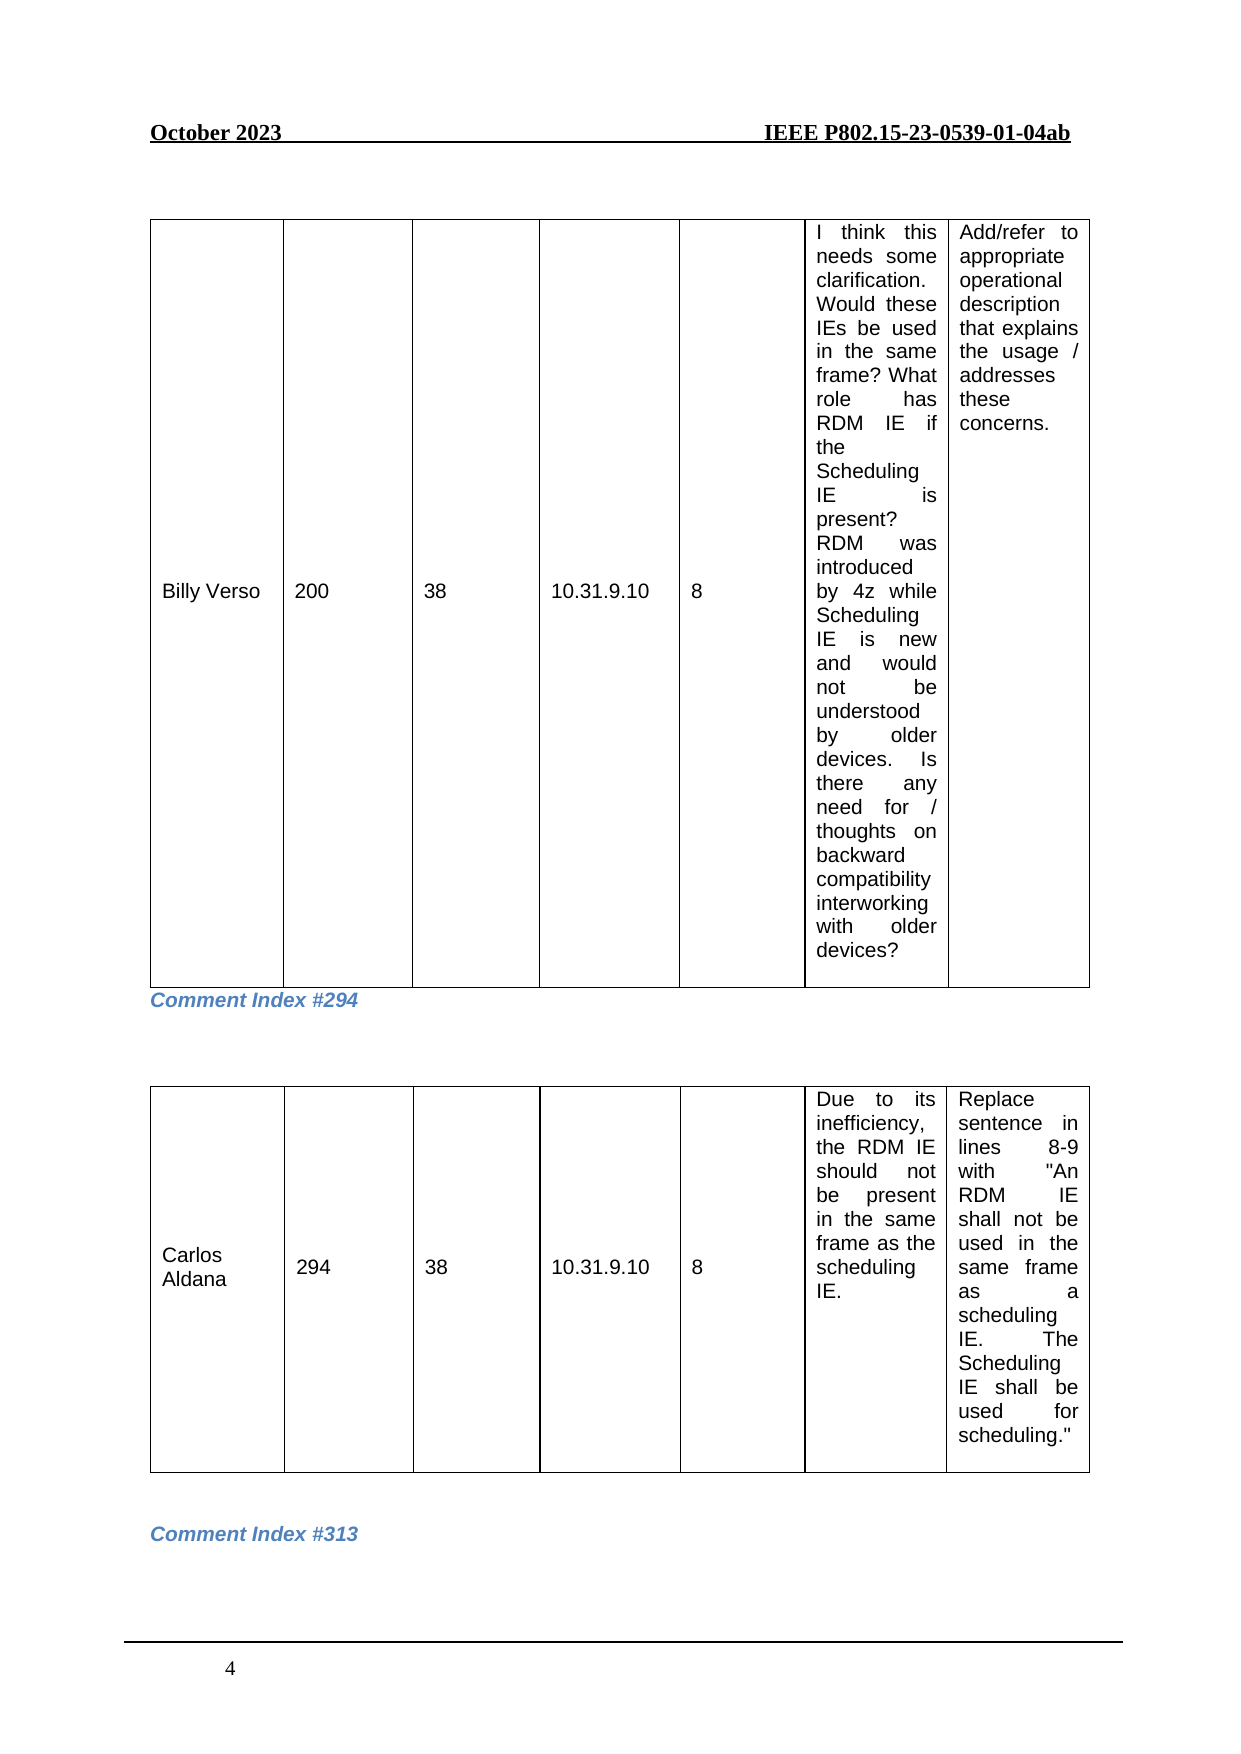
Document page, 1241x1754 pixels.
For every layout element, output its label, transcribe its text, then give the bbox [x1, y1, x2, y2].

table_header Add/refer to appropriate operational description that explains the usage / addresses these concerns. [949, 220, 1089, 987]
table_header I think this needs some clarification. Would these IEs be used in the same frame? What role has RDM IE if the Scheduling IE is present? RDM was introduced by 4z while Scheduling IE is new and would not be understood by older devices. Is there any need for / thoughts on backward compatibility interworking with older devices? [806, 220, 948, 987]
table_header Due to its inefficiency, the RDM IE should not be present in the same frame as the scheduling IE. [806, 1087, 946, 1472]
text Comment Index #313 [150, 1522, 1090, 1546]
table_header 294 [285, 1087, 413, 1472]
table_header 10.31.9.10 [540, 220, 679, 987]
table_header Billy Verso [151, 220, 283, 987]
table_header 8 [681, 1087, 804, 1472]
table_header 8 [680, 220, 804, 987]
table_header Carlos Aldana [151, 1087, 284, 1472]
table_header 38 [414, 1087, 539, 1472]
table_header 38 [413, 220, 539, 987]
text Comment Index #294 [150, 988, 1090, 1012]
table_header Replace sentence in lines 8-9 with "An RDM IE shall not be used in the same frame as a scheduling IE. The Scheduling IE shall be used for scheduling." [947, 1087, 1089, 1472]
table_header 10.31.9.10 [541, 1087, 680, 1472]
table_header 200 [284, 220, 412, 987]
